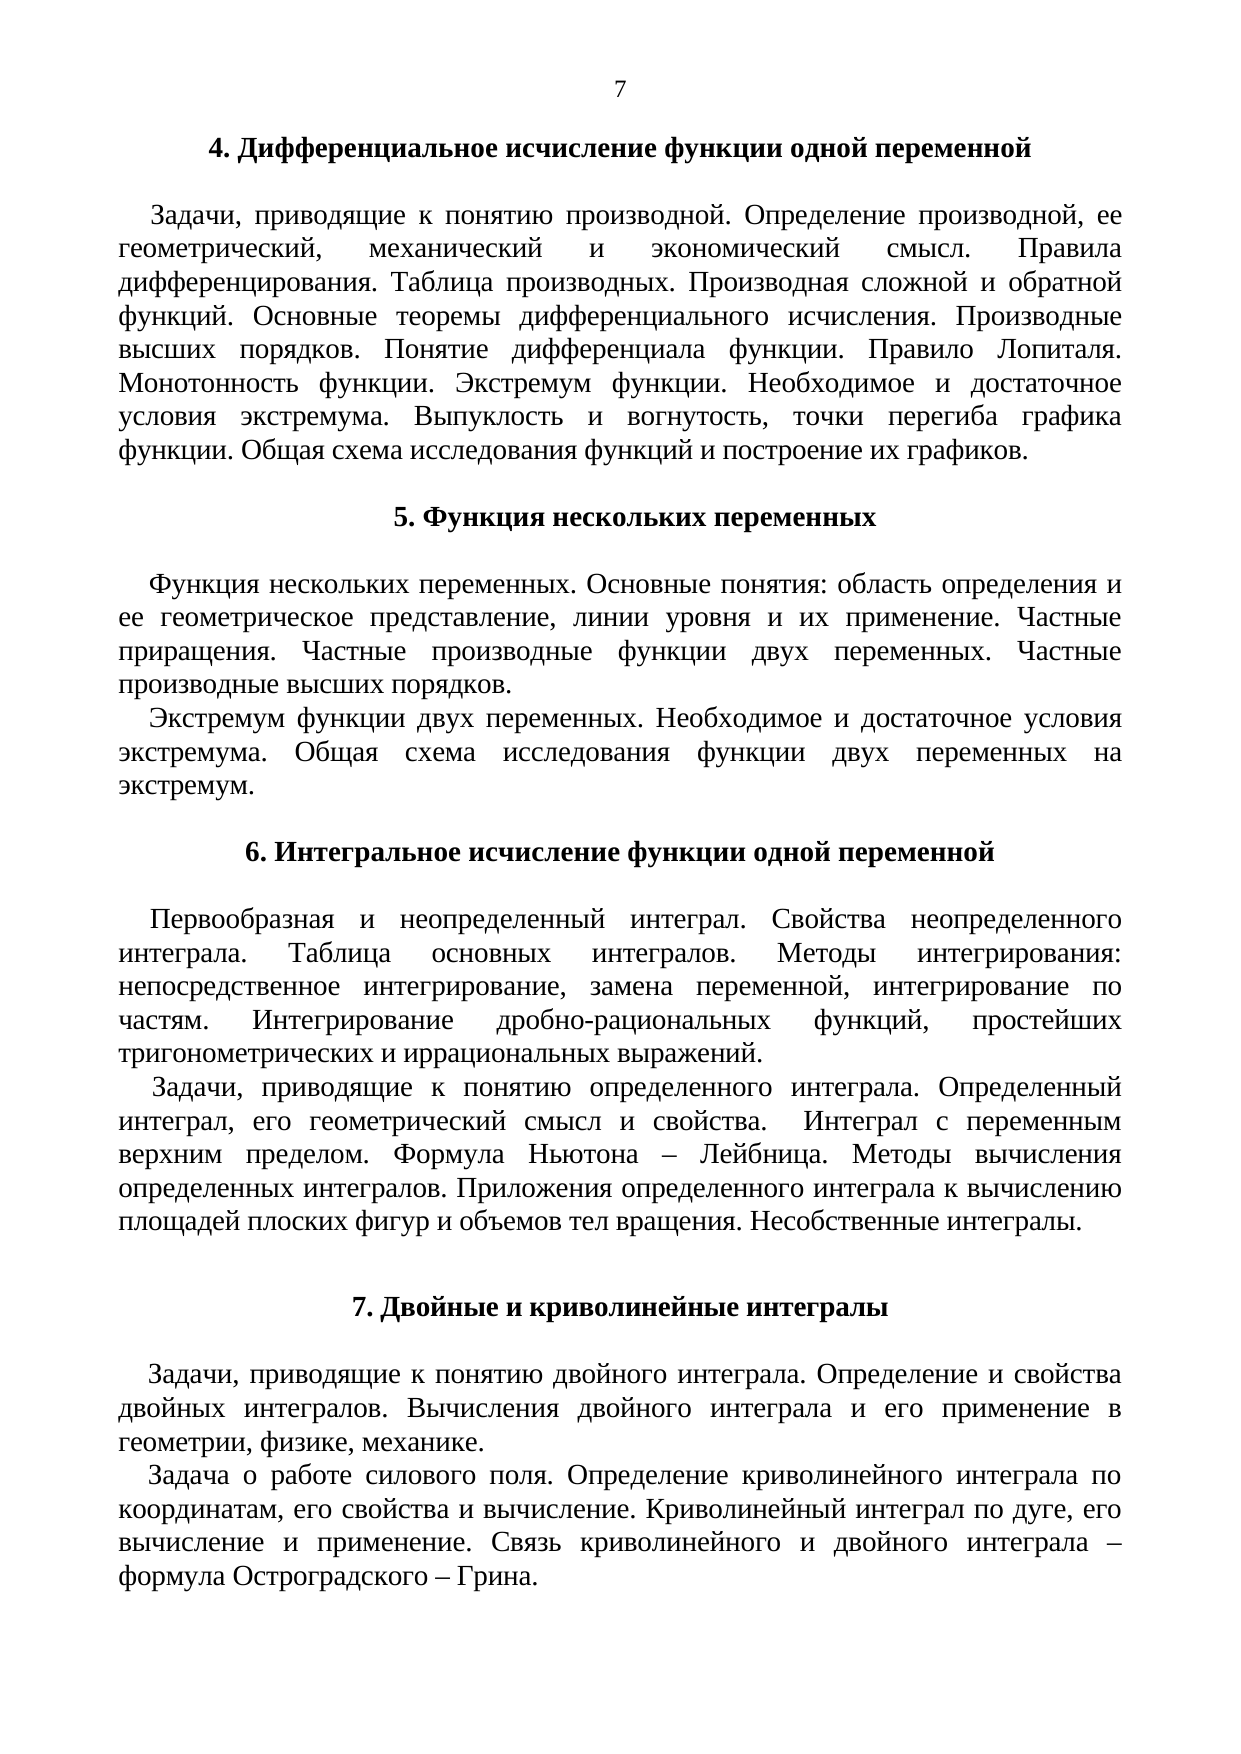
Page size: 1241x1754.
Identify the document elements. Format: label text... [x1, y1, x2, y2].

text Экстремум функции двух переменных. Необходимое и достаточное условия экстремума. Общая схема исследования функции двух переменных на экстремум. [118, 700, 1122, 801]
text Задачи, приводящие к понятию двойного интеграла. Определение и свойства двойных интегралов. Вычисления двойного интеграла и его применение в геометрии, физике, механике. [118, 1357, 1122, 1457]
text Функция нескольких переменных. Основные понятия: область определения и ее геометрическое представление, линии уровня и их применение. Частные приращения. Частные производные функции двух переменных. Частные производные высших порядков. [118, 566, 1122, 700]
text 7. Двойные и криволинейные интегралы [118, 1289, 1122, 1323]
text Задачи, приводящие к понятию определенного интеграла. Определенный интеграл, его геометрический смысл и свойства. Интеграл с переменным верхним пределом. Формула Ньютона – Лейбница. Методы вычисления определенных интегралов. Приложения определенного интеграла к вычислению площадей плоских фигур и объемов тел вращения. Несобственные интегралы. [118, 1069, 1122, 1237]
text 6. Интегральное исчисление функции одной переменной [118, 834, 1122, 868]
text Задачи, приводящие к понятию производной. Определение производной, ее геометрический, механический и экономический смысл. Правила дифференцирования. Таблица производных. Производная сложной и обратной функций. Основные теоремы дифференциального исчисления. Производные высших порядков. Понятие дифференциала функции. Правило Лопиталя. Монотонность функции. Экстремум функции. Необходимое и достаточное условия экстремума. Выпуклость и вогнутость, точки перегиба графика функции. Общая схема исследования функций и построение их графиков. [118, 197, 1122, 465]
text 5. Функция нескольких переменных [118, 499, 1122, 532]
text Первообразная и неопределенный интеграл. Свойства неопределенного интеграла. Таблица основных интегралов. Методы интегрирования: непосредственное интегрирование, замена переменной, интегрирование по частям. Интегрирование дробно-рациональных функций, простейших тригонометрических и иррациональных выражений. [118, 901, 1122, 1069]
text 4. Дифференциальное исчисление функции одной переменной [118, 130, 1122, 163]
text Задача о работе силового поля. Определение криволинейного интеграла по координатам, его свойства и вычисление. Криволинейный интеграл по дуге, его вычисление и применение. Связь криволинейного и двойного интеграла – формула Остроградского – Грина. [118, 1457, 1122, 1591]
